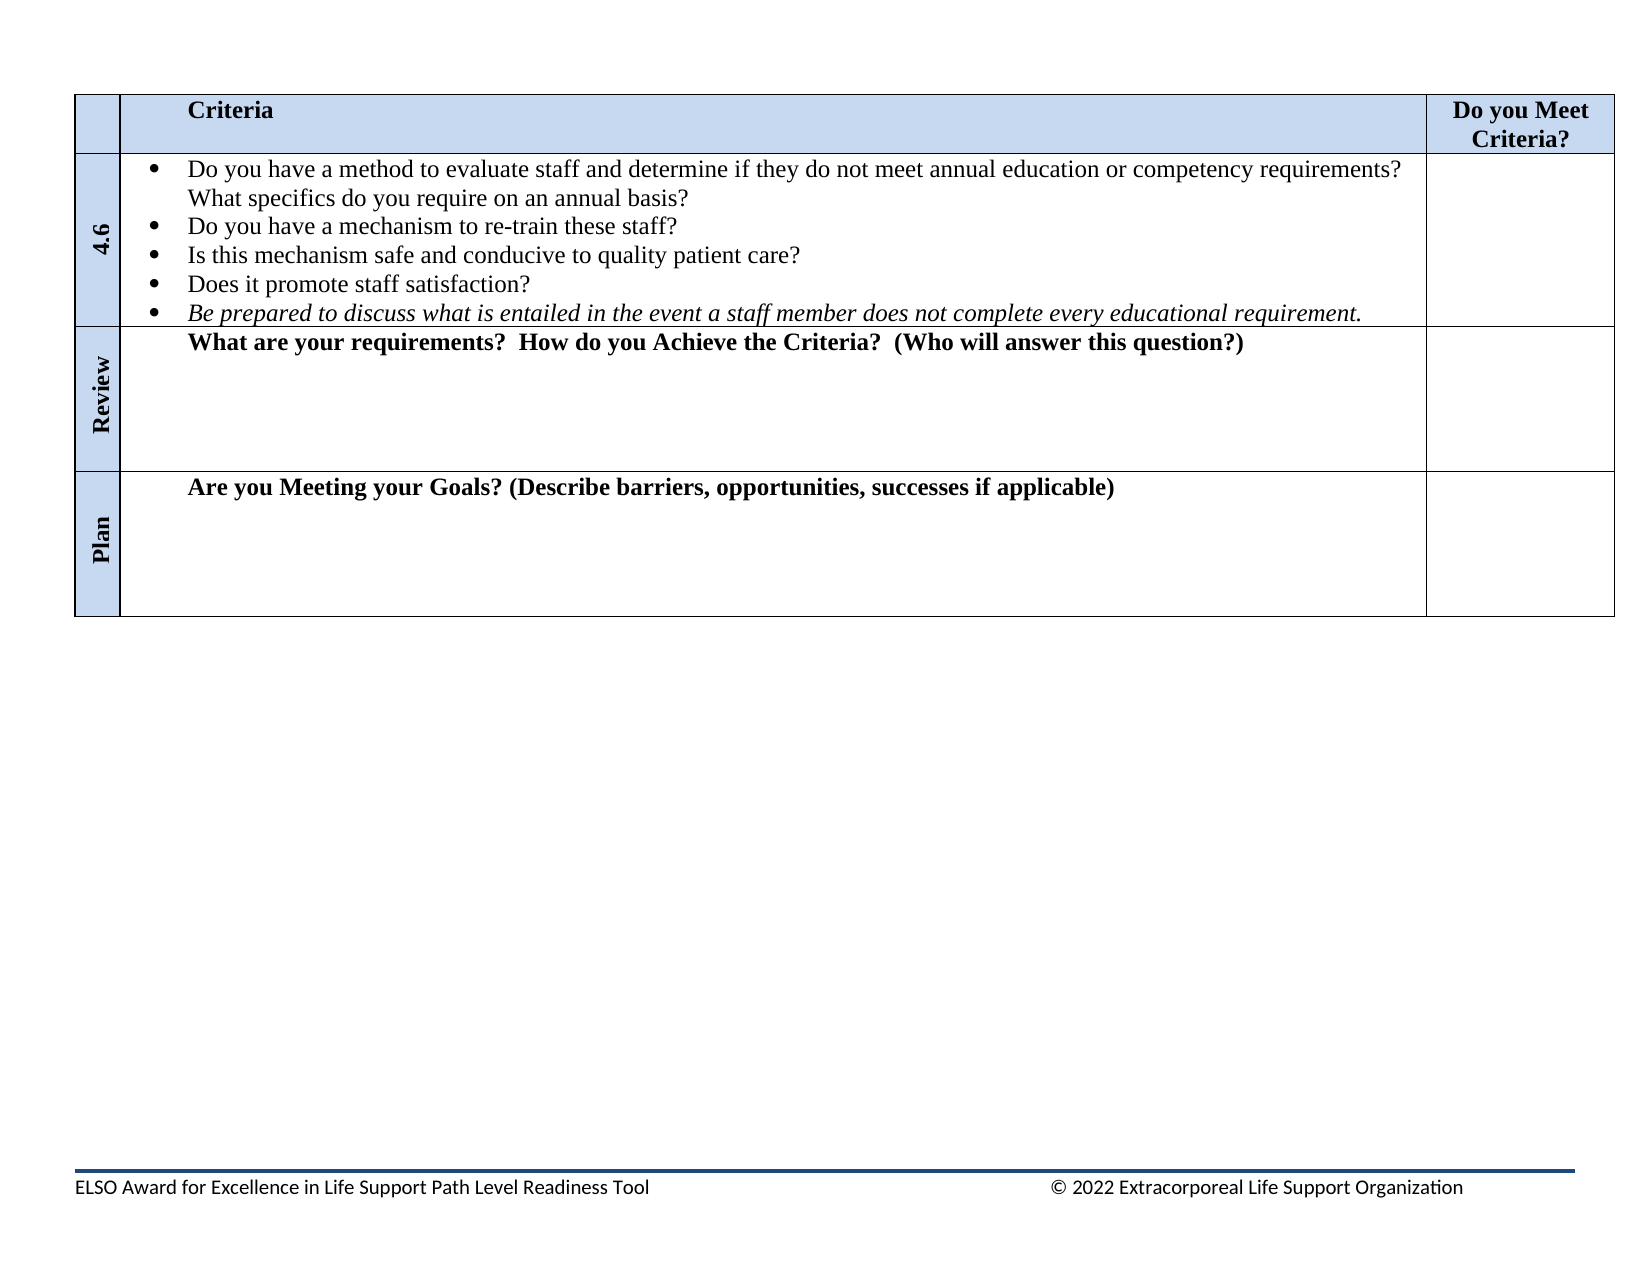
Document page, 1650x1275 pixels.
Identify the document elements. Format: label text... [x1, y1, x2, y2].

table_header [76, 95, 119, 153]
table_cell Are you Meeting your Goals? (Describe barriers, opportunities, successes if applicable) [121, 472, 1426, 616]
table_cell Plan [76, 472, 119, 616]
table_cell [1427, 154, 1614, 326]
table_cell Do you have a method to evaluate staff and determine if they do not meet annual education or competency requirements? What specifics do you require on an annual basis? Do you have a mechanism to re-train these staff? Is this mechanism safe and conducive to quality patient care? Does it promote staff satisfaction? Be prepared to discuss what is entailed in the event a staff member does not complete every educational requirement. [121, 154, 1426, 326]
table_header Criteria [121, 95, 1426, 153]
table_cell [1427, 327, 1614, 471]
table_cell 4.6 [76, 154, 119, 326]
table_cell What are your requirements? How do you Achieve the Criteria? (Who will answer this question?) [121, 327, 1426, 471]
table_cell [1427, 472, 1614, 616]
table_header Do you Meet Criteria? [1427, 95, 1614, 153]
table_cell Review [76, 327, 119, 471]
